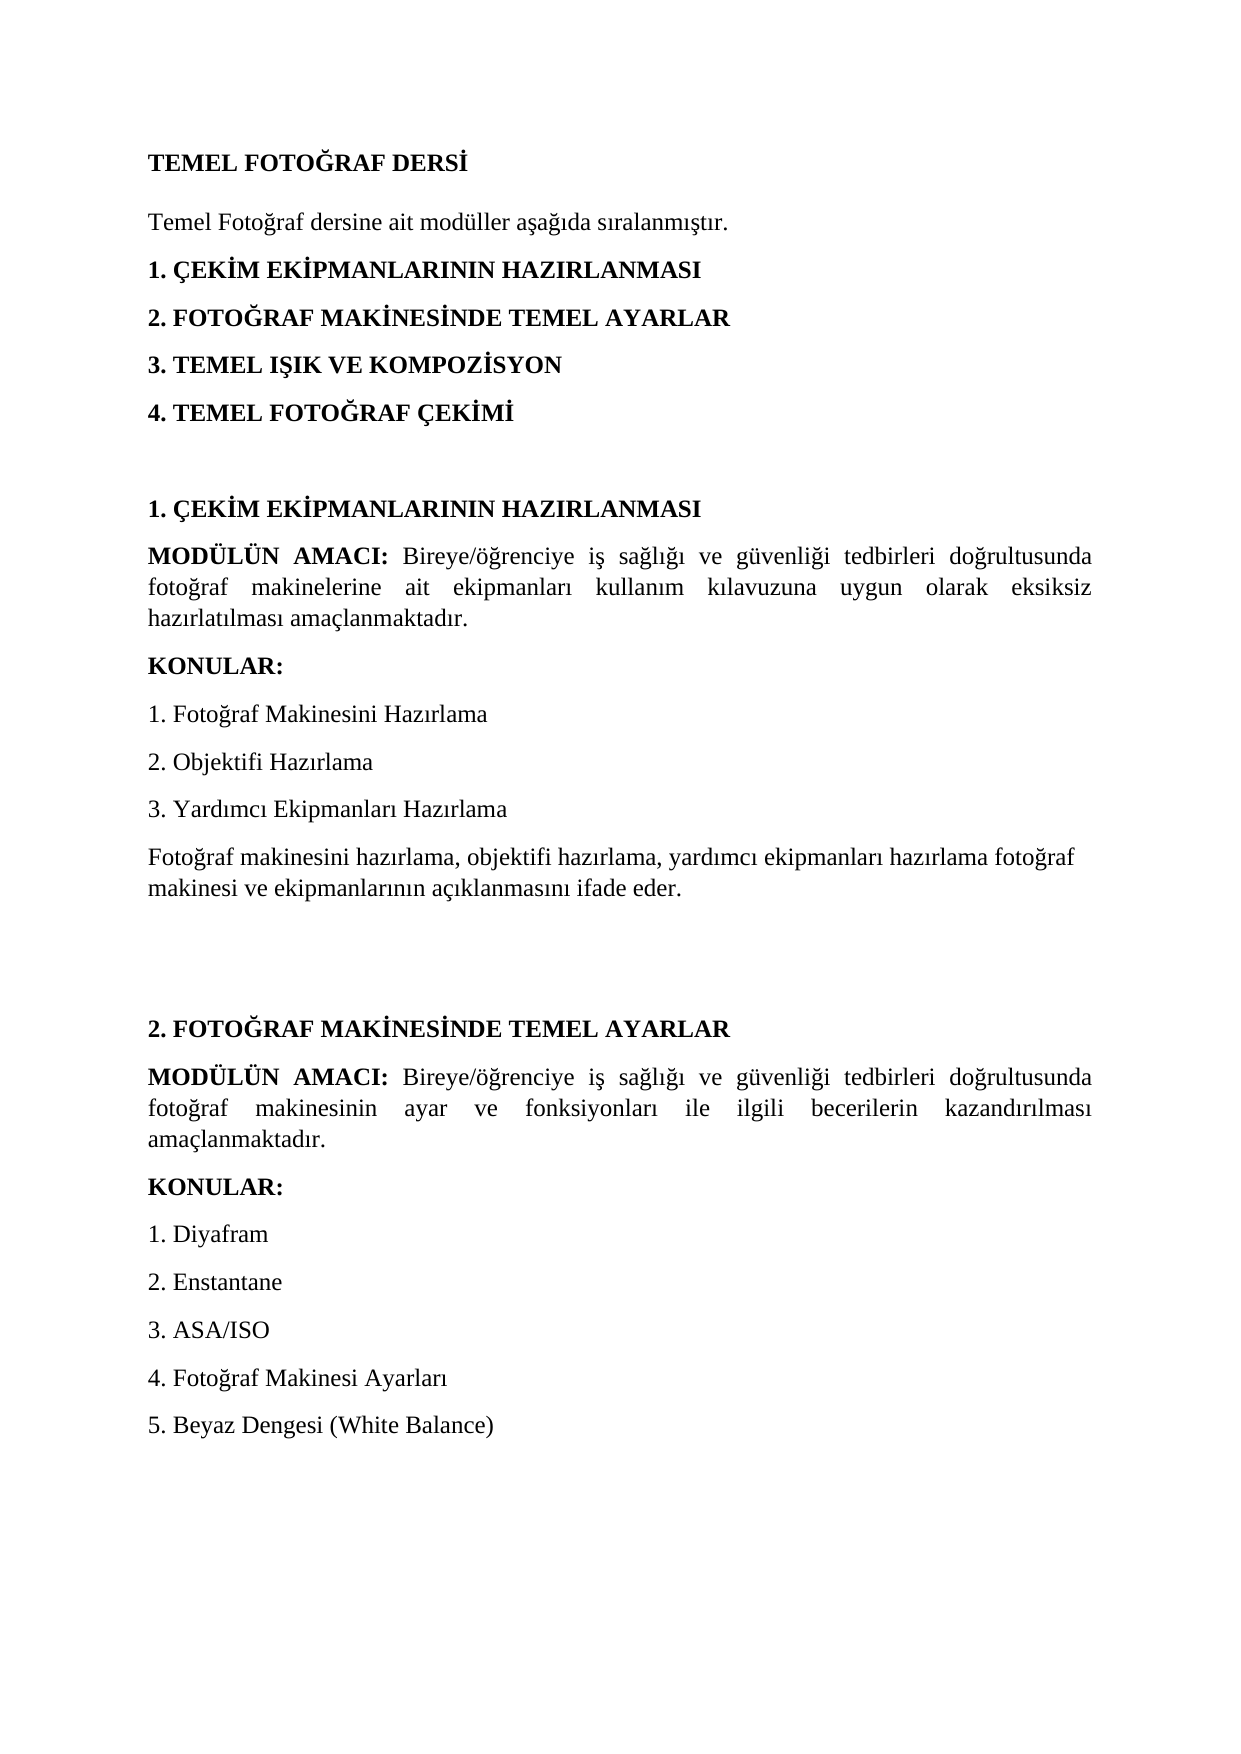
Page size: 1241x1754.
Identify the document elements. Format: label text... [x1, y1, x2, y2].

text 2. FOTOĞRAF MAKİNESİNDE TEMEL AYARLAR [148, 303, 1093, 332]
text TEMEL FOTOĞRAF DERSİ [148, 148, 1093, 176]
text 1. ÇEKİM EKİPMANLARININ HAZIRLANMASI [148, 494, 1093, 522]
table_header 1. Diyafram 2. Enstantane 3. ASA/ISO 4. Fotoğraf Makinesi Ayarları 5. Beyaz Dengesi (White Balance) [136, 1220, 1240, 1458]
text 2. FOTOĞRAF MAKİNESİNDE TEMEL AYARLAR [148, 1014, 1093, 1043]
text 4. TEMEL FOTOĞRAF ÇEKİMİ [148, 398, 1093, 427]
text MODÜLÜN AMACI: Bireye/öğrenciye iş sağlığı ve güvenliği tedbirleri doğrultusunda fotoğraf makinelerine ait ekipmanları kullanım kılavuzuna uygun olarak eksiksiz hazırlatılması amaçlanmaktadır. [148, 541, 1093, 632]
text Temel Fotoğraf dersine ait modüller aşağıda sıralanmıştır. [148, 176, 1093, 236]
text 1. ÇEKİM EKİPMANLARININ HAZIRLANMASI [148, 255, 1093, 284]
text KONULAR: [148, 651, 1093, 680]
text MODÜLÜN AMACI: Bireye/öğrenciye iş sağlığı ve güvenliği tedbirleri doğrultusunda fotoğraf makinesinin ayar ve fonksiyonları ile ilgili becerilerin kazandırılması amaçlanmaktadır. [148, 1062, 1093, 1153]
text Fotoğraf makinesini hazırlama, objektifi hazırlama, yardımcı ekipmanları hazırlama fotoğraf makinesi ve ekipmanlarının açıklanmasını ifade eder. [148, 842, 1093, 902]
text KONULAR: [148, 1172, 1093, 1201]
table_header 1. Fotoğraf Makinesini Hazırlama 2. Objektifi Hazırlama 3. Yardımcı Ekipmanları Hazırlama [136, 699, 1240, 842]
text 3. TEMEL IŞIK VE KOMPOZİSYON [148, 351, 1093, 379]
